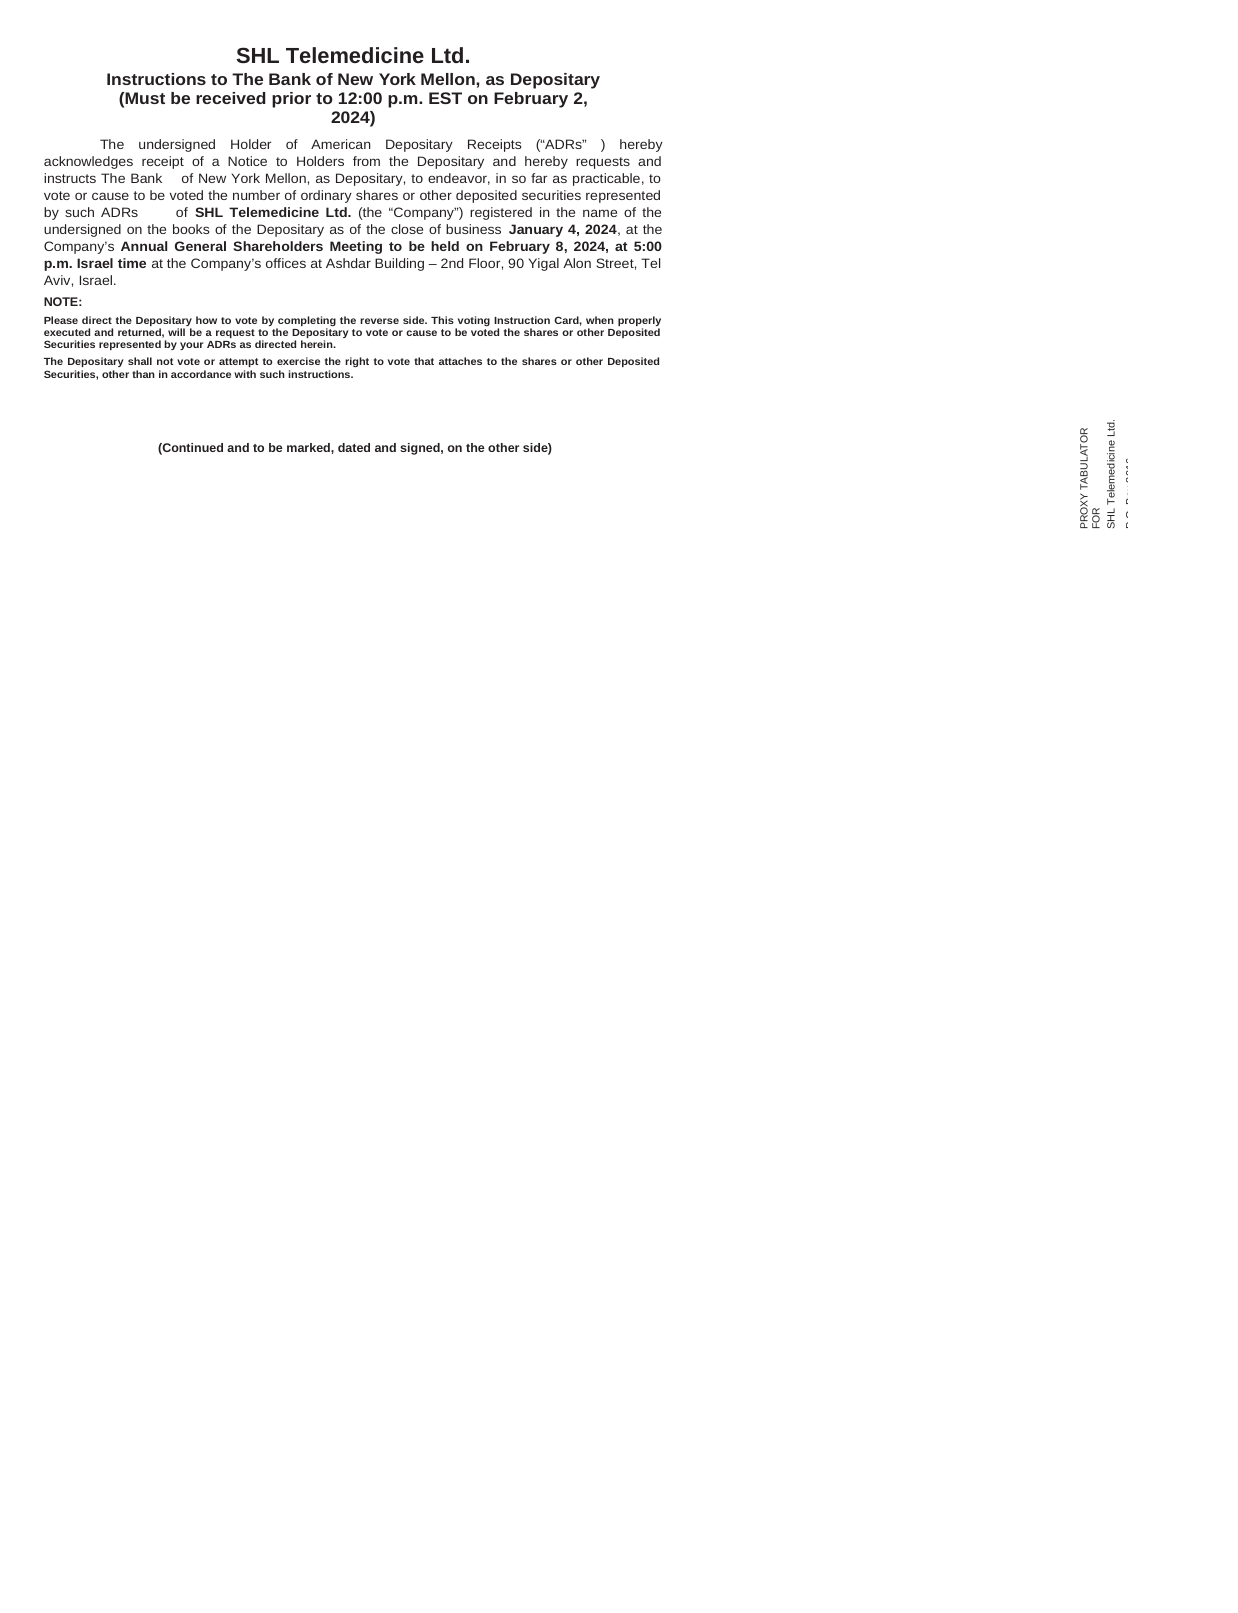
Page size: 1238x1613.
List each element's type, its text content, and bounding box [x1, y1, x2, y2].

text The undersigned Holder of American Depositary Receipts (“ADRs” ) hereby acknowledges receipt of a Notice to Holders from the Depositary and hereby requests and instructs The Bank of New York Mellon, as Depositary, to endeavor, in so far as practicable, to vote or cause to be voted the number of ordinary shares or other deposited securities represented by such ADRs of SHL Telemedicine Ltd. (the “Company”) registered in the name of the undersigned on the books of the Depositary as of the close of business January 4, 2024, at the Company’s Annual General Shareholders Meeting to be held on February 8, 2024, at 5:00 p.m. Israel time at the Company’s offices at Ashdar Building – 2nd Floor, 90 Yigal Alon Street, Tel Aviv, Israel. [43, 137, 663, 288]
text Instructions to The Bank of New York Mellon, as Depositary (Must be received prior to 12:00 p.m. EST on February 2, 2024) [100, 70, 606, 127]
text NOTE: [43, 295, 1237, 309]
text SHL Telemedicine Ltd. [100, 43, 606, 68]
text (Continued and to be marked, dated and signed, on the other side) [31, 441, 679, 456]
text The Depositary shall not vote or attempt to exercise the right to vote that attaches to the shares or other Deposited Securities, other than in accordance with such instructions. [43, 356, 663, 380]
text Please direct the Depositary how to vote by completing the reverse side. This voting Instruction Card, when properly executed and returned, will be a request to the Depositary to vote or cause to be voted the shares or other Deposited Securities represented by your ADRs as directed herein. [43, 314, 663, 351]
